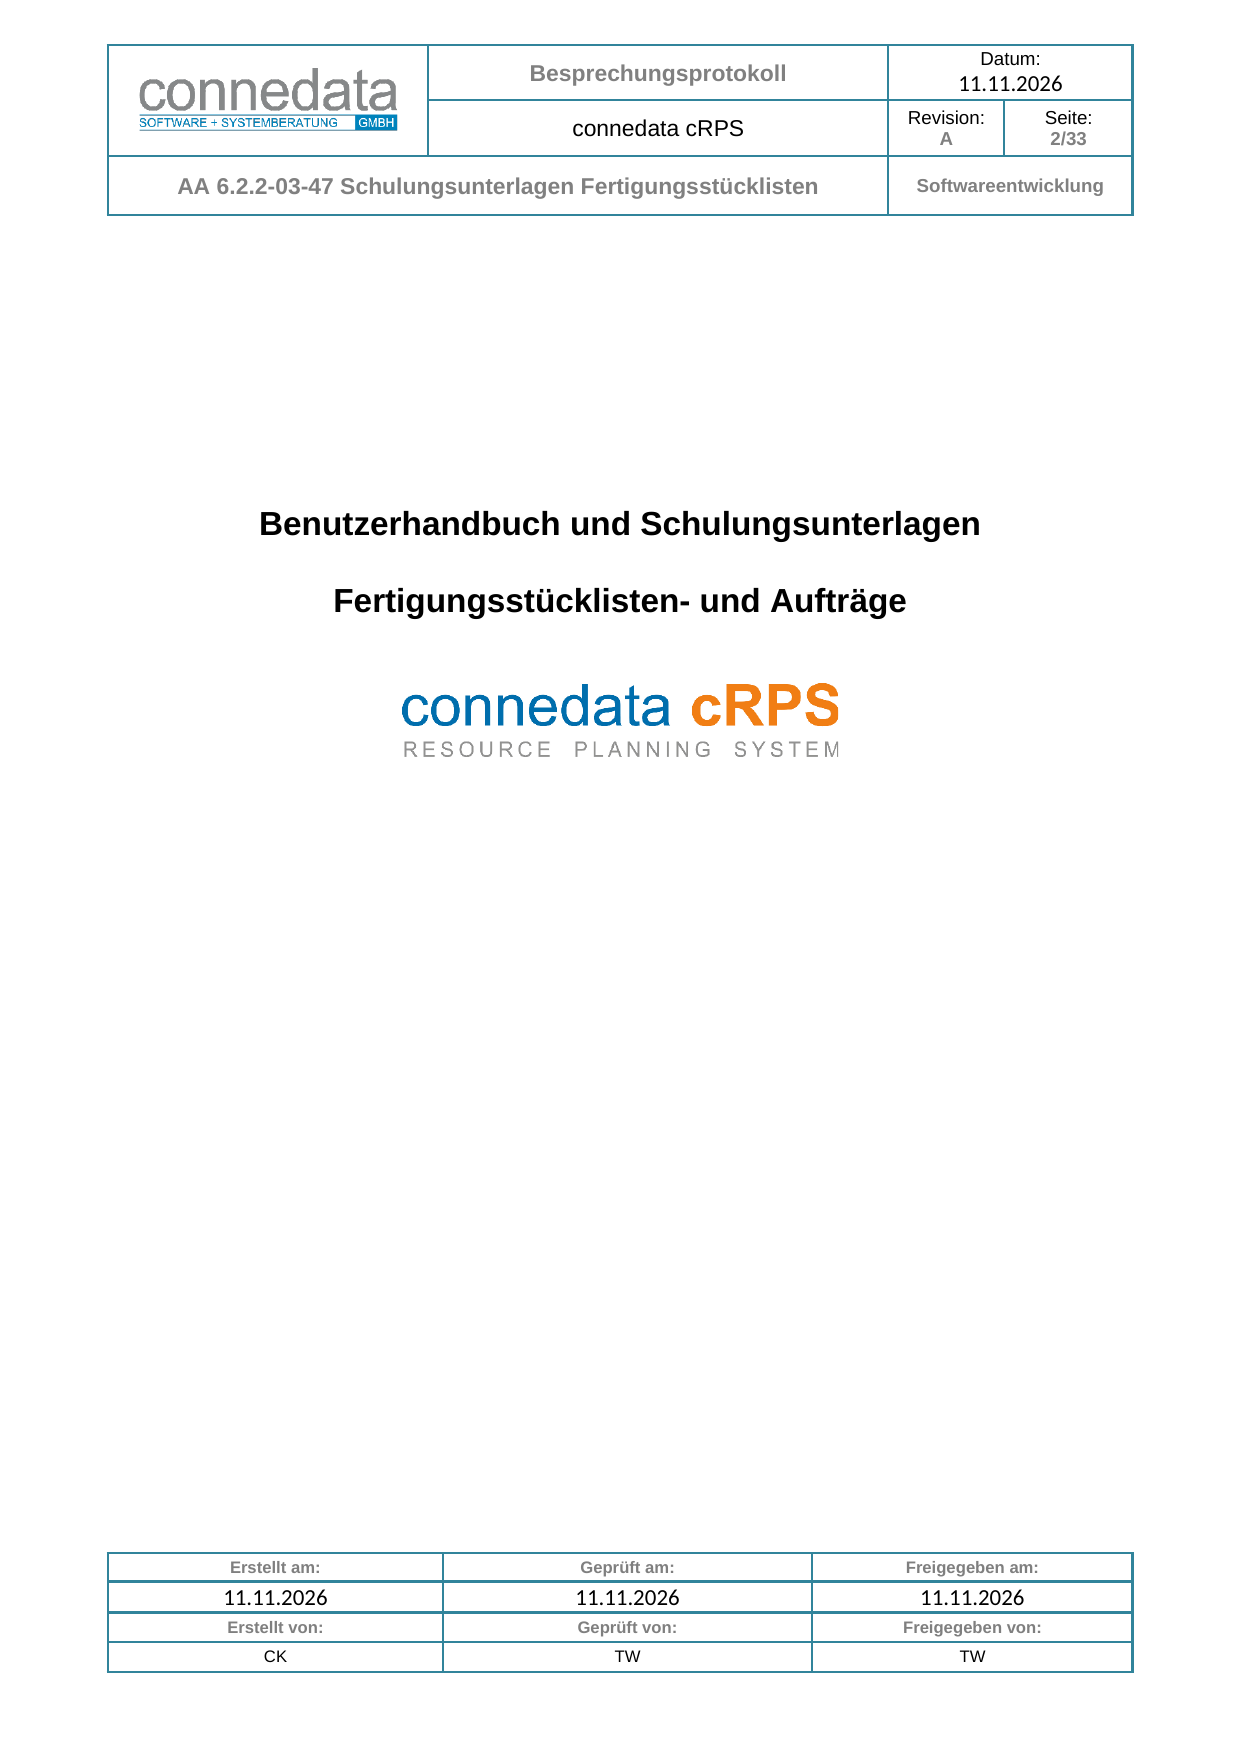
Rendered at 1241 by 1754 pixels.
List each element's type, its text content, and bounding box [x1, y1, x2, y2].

picture [136, 68, 399, 133]
picture [402, 683, 839, 757]
text Benutzerhandbuch und Schulungsunterlagen [148, 504, 1093, 542]
text Fertigungsstücklisten- und Aufträge [148, 581, 1093, 619]
